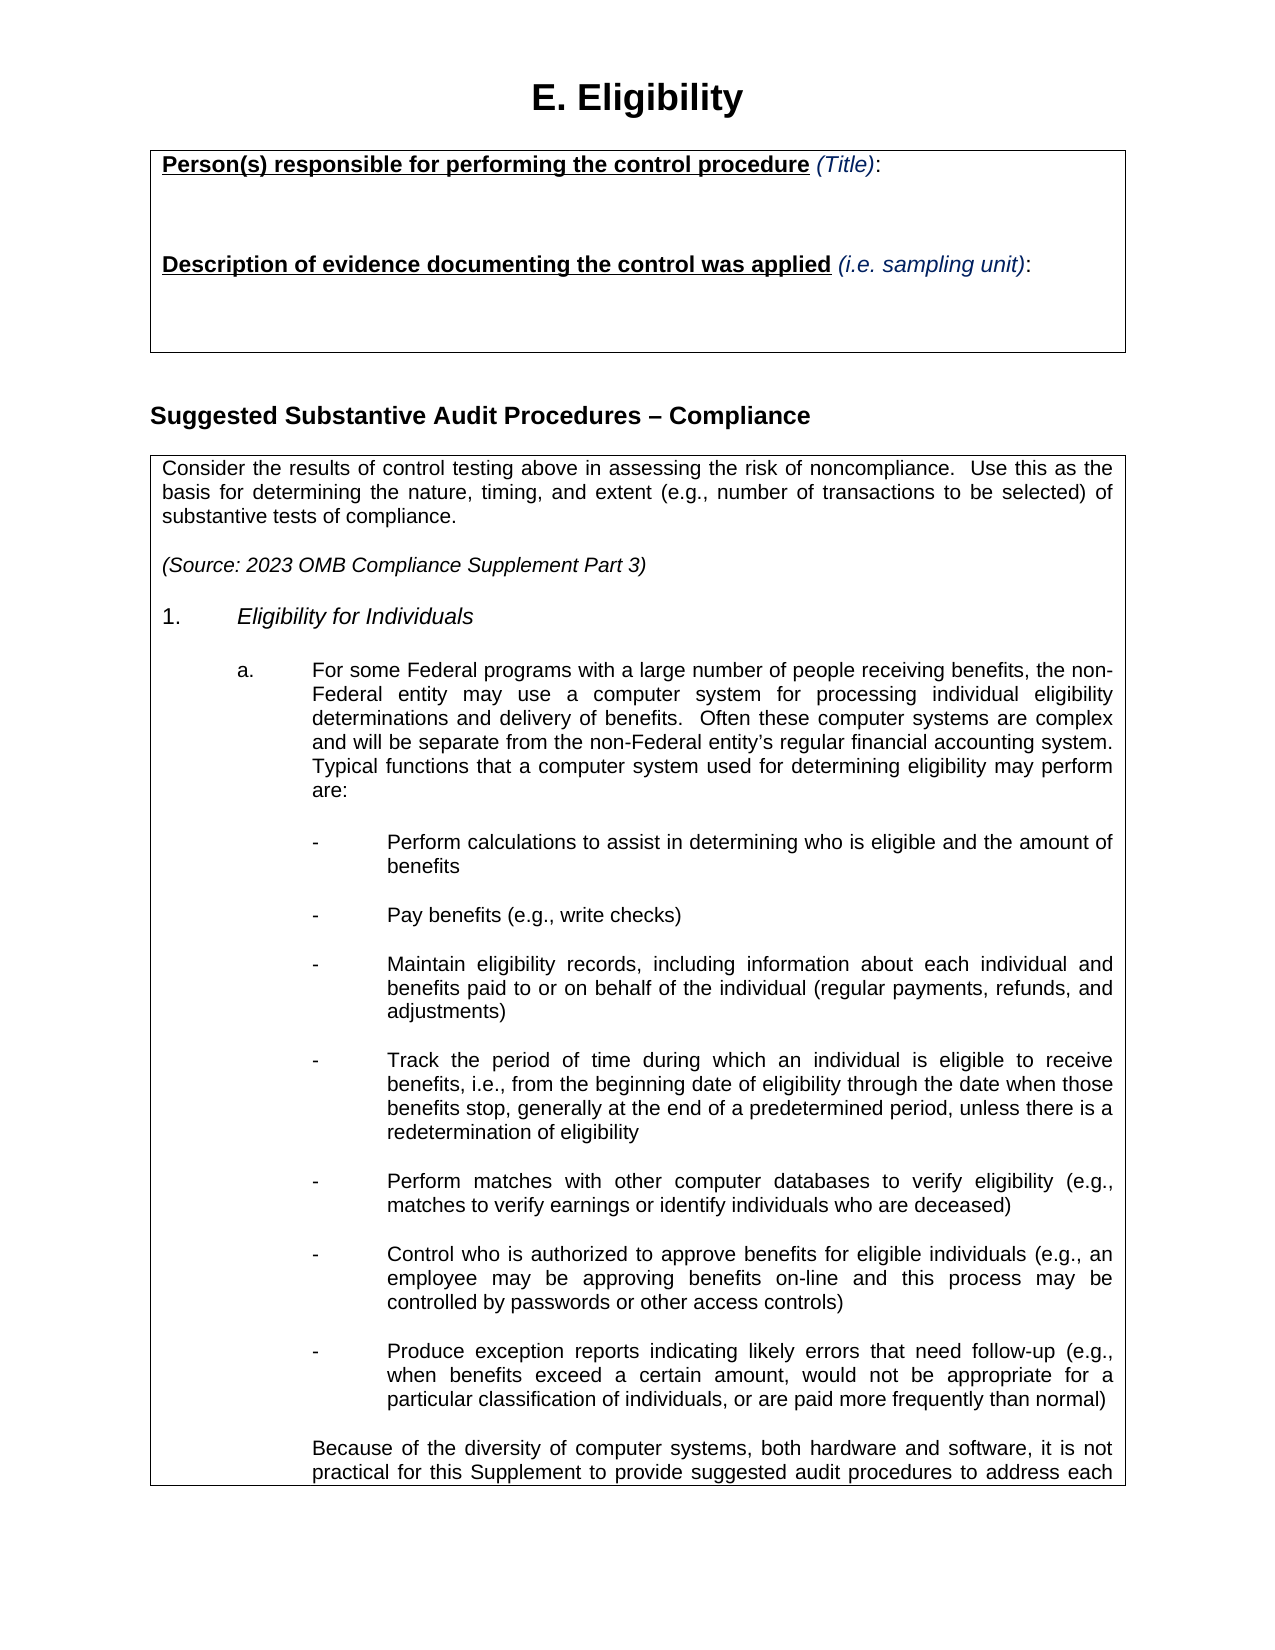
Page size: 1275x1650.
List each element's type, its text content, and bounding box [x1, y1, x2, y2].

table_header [151, 456, 1125, 1485]
subtitle Suggested Substantive Audit Procedures – Compliance [150, 405, 1125, 430]
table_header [151, 151, 1125, 352]
